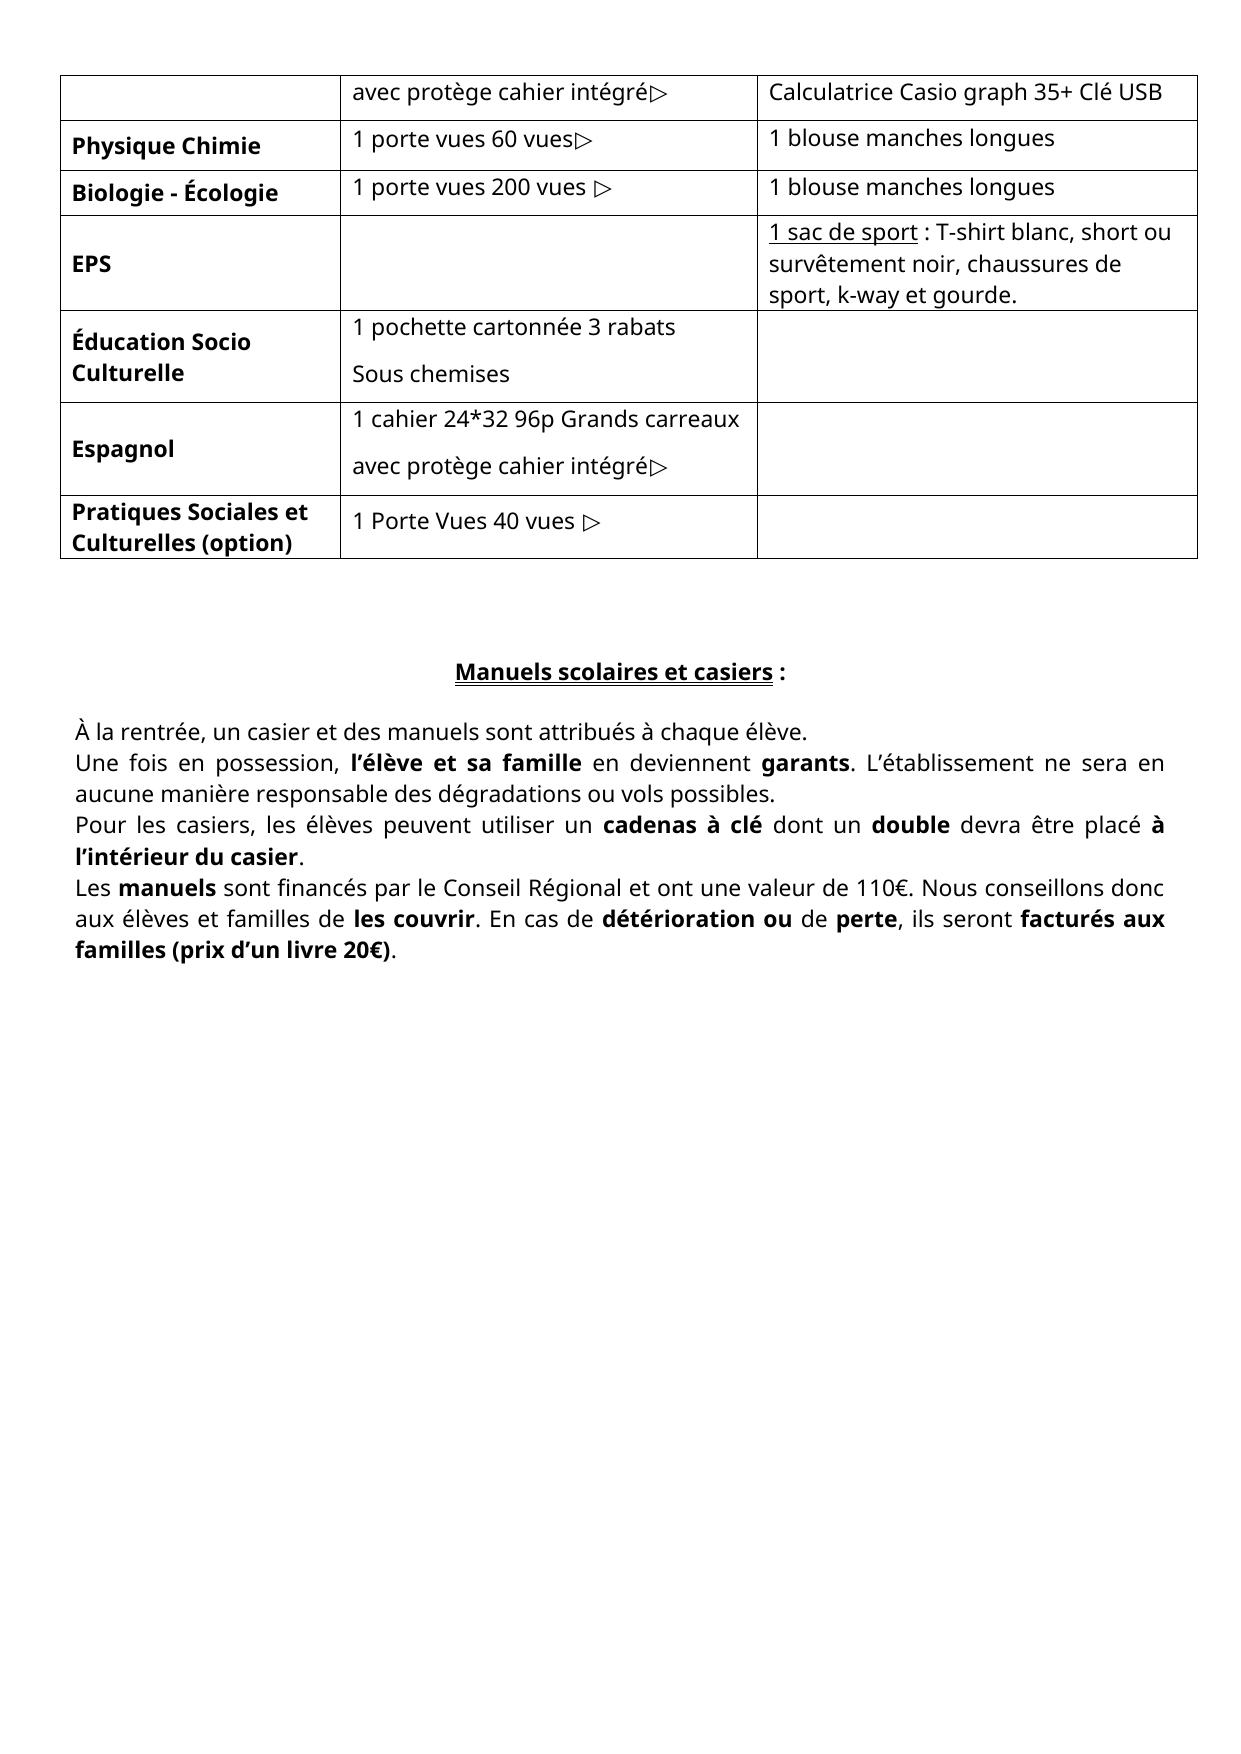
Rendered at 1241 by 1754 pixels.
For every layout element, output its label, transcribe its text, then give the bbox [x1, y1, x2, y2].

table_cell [61, 76, 340, 120]
table_cell 1 porte vues 200 vues ▷ [341, 171, 757, 215]
table_cell 1 cahier 24*32 96p Grands carreaux avec protège cahier intégré▷ [341, 403, 757, 494]
table_cell 1 pochette cartonnée 3 rabats Sous chemises [341, 311, 757, 402]
table_cell 1 blouse manches longues [758, 121, 1197, 170]
table_cell 1 sac de sport : T-shirt blanc, short ou survêtement noir, chaussures de sport, k-way et gourde. [758, 216, 1197, 310]
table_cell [758, 76, 1197, 120]
text Les manuels sont financés par le Conseil Régional et ont une valeur de 110€. Nous conseillons donc aux élèves et familles de les couvrir. En cas de détérioration ou de perte, ils seront facturés aux familles (prix d’un livre 20€). [75, 872, 1165, 965]
text À la rentrée, un casier et des manuels sont attribués à chaque élève. [75, 715, 1165, 747]
table_cell Pratiques Sociales et Culturelles (option) [61, 496, 340, 558]
table_cell Espagnol [61, 403, 340, 494]
table_cell EPS [61, 216, 340, 310]
table_cell 1 porte vues 60 vues▷ [341, 121, 757, 170]
table_cell 1 blouse manches longues [758, 171, 1197, 215]
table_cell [341, 76, 757, 120]
text Une fois en possession, l’élève et sa famille en deviennent garants. L’établissement ne sera en aucune manière responsable des dégradations ou vols possibles. [75, 747, 1165, 809]
table_cell [758, 311, 1197, 402]
table_cell [341, 216, 757, 310]
table_cell [758, 496, 1197, 558]
table_cell Physique Chimie [61, 121, 340, 170]
text Manuels scolaires et casiers : [75, 656, 1165, 687]
table_cell [758, 403, 1197, 494]
text Pour les casiers, les élèves peuvent utiliser un cadenas à clé dont un double devra être placé à l’intérieur du casier. [75, 809, 1165, 872]
table_cell Biologie - Écologie [61, 171, 340, 215]
table_cell 1 Porte Vues 40 vues ▷ [341, 496, 757, 558]
table_cell Éducation Socio Culturelle [61, 311, 340, 402]
